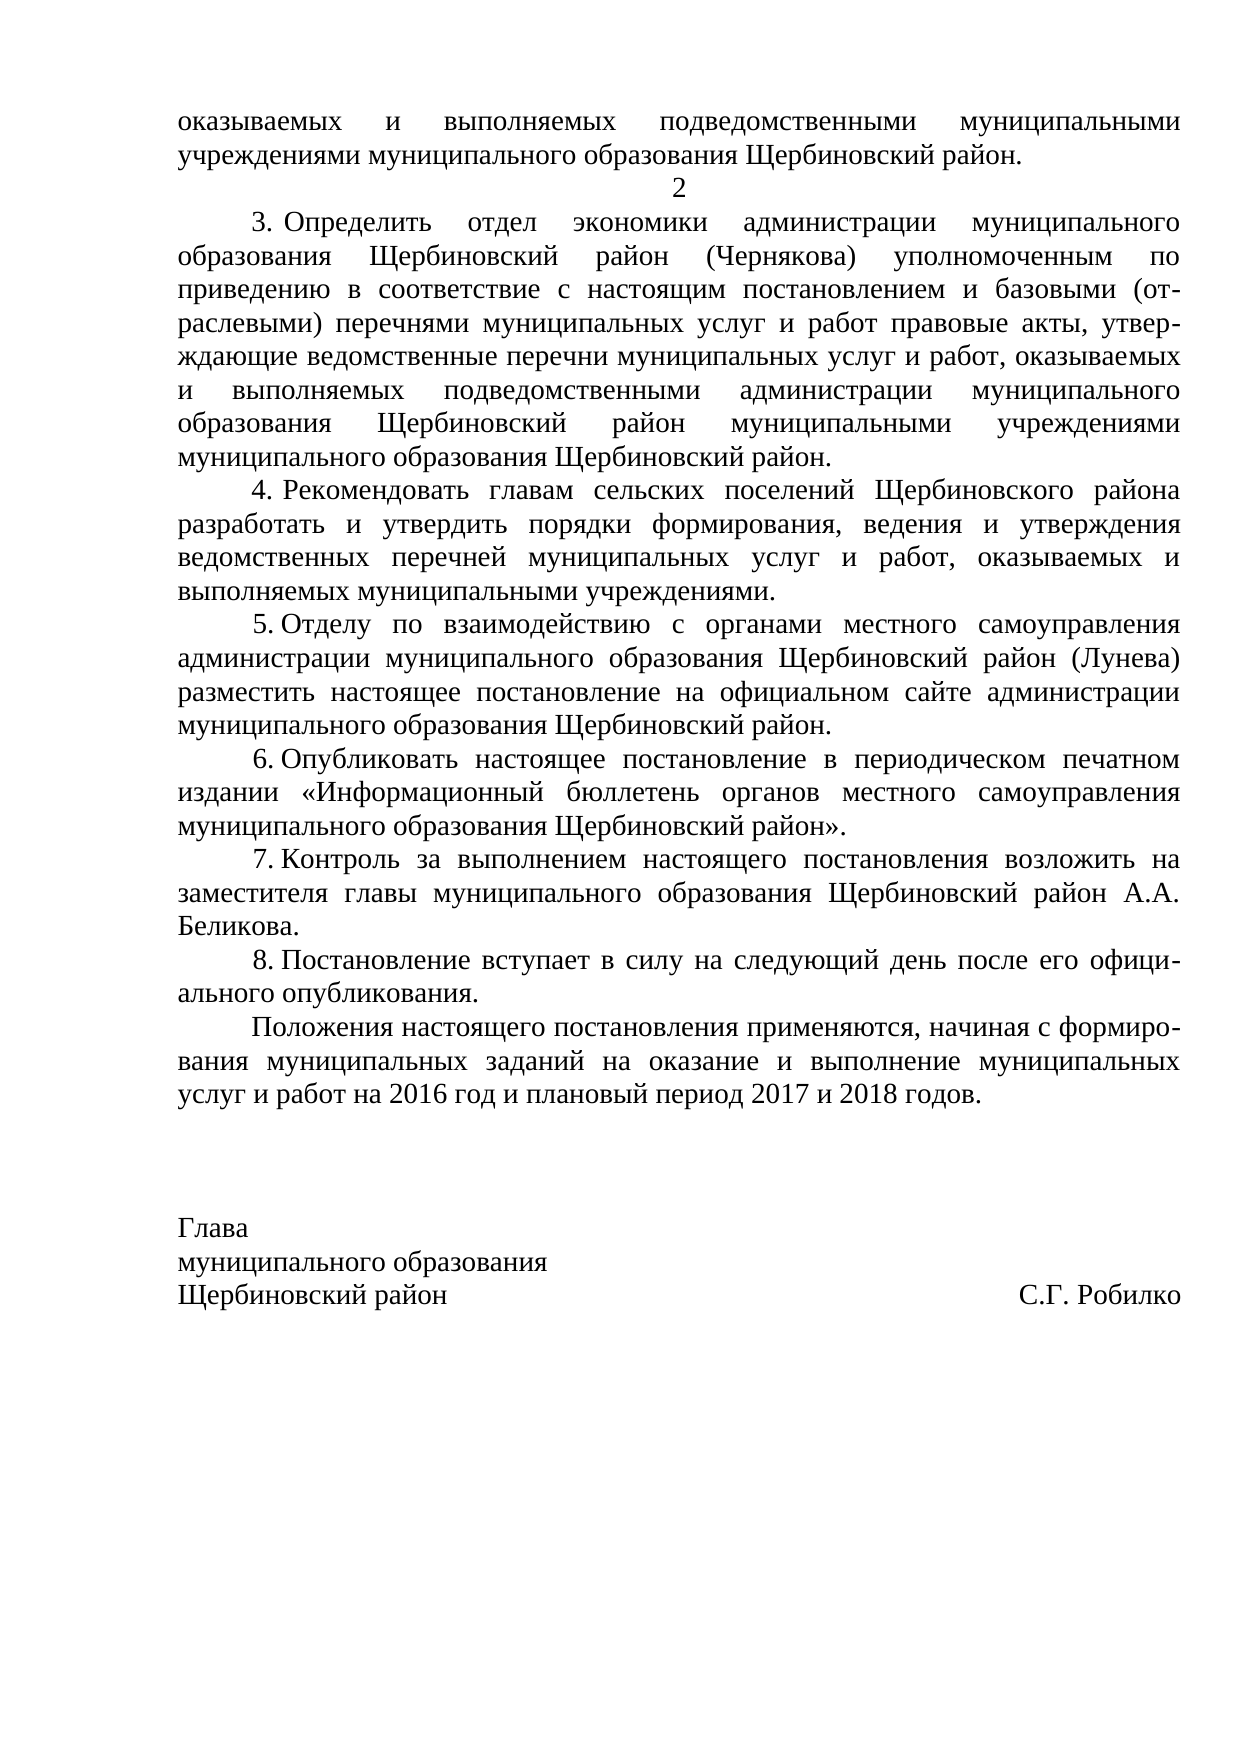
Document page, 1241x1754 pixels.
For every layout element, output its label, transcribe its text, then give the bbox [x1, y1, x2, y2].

list Постановление вступает в силу на следующий день после его официального опубликования. [177, 942, 1181, 1009]
list Отделу по взаимодействию с органами местного самоуправления администрации муниципального образования Щербиновский район (Лунева) разместить настоящее постановление на официальном сайте администрации муниципального образования Щербиновский район. [177, 607, 1181, 741]
list Рекомендовать главам сельских поселений Щербиновского района разработать и утвердить порядки формирования, ведения и утверждения ведомственных перечней муниципальных услуг и работ, оказываемых и выполняемых муниципальными учреждениями. [177, 472, 1181, 607]
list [177, 103, 1181, 171]
text 2 [177, 171, 1181, 204]
table_header Глава муниципального образования Щербиновский район [166, 1210, 821, 1311]
text Положения настоящего постановления применяются, начиная с формирования муниципальных заданий на оказание и выполнение муниципальных услуг и работ на 2016 год и плановый период 2017 и 2018 годов. [177, 1009, 1181, 1110]
list Опубликовать настоящее постановление в периодическом печатном издании «Информационный бюллетень органов местного самоуправления муниципального образования Щербиновский район». [177, 741, 1181, 841]
list Контроль за выполнением настоящего постановления возложить на заместителя главы муниципального образования Щербиновский район А.А. Беликова. [177, 841, 1181, 942]
list Определить отдел экономики администрации муниципального образования Щербиновский район (Чернякова) уполномоченным по приведению в соответствие с настоящим постановлением и базовыми (отраслевыми) перечнями муниципальных услуг и работ правовые акты, утверждающие ведомственные перечни муниципальных услуг и работ, оказываемых и выполняемых подведомственными администрации муниципального образования Щербиновский район муниципальными учреждениями муниципального образования Щербиновский район. [177, 204, 1181, 472]
table_header С.Г. Робилко [821, 1210, 1192, 1311]
